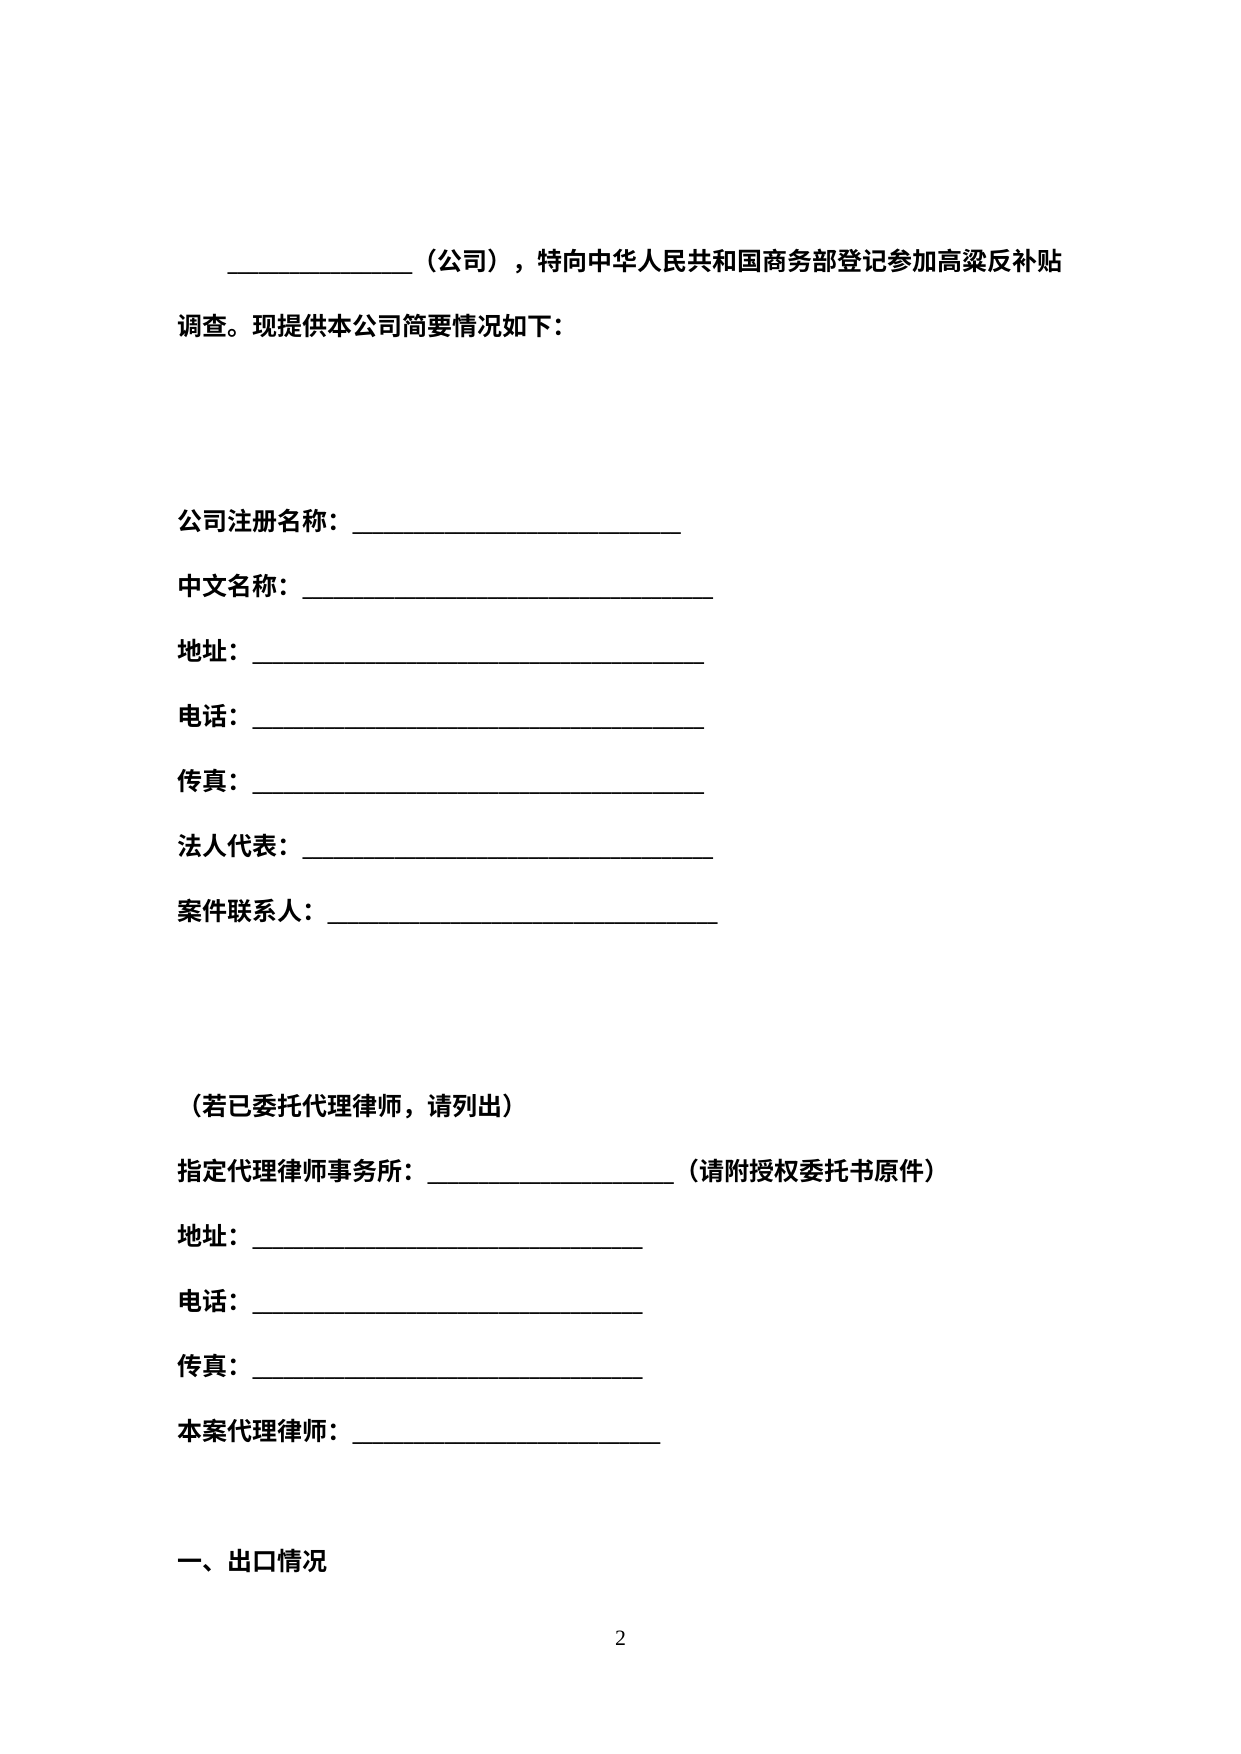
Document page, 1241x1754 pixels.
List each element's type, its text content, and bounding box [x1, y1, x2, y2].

text __________________（公司），特向中华人民共和国商务部登记参加高粱反补贴调查。现提供本公司简要情况如下： [177, 227, 1063, 357]
text 本案代理律师：______________________________ [177, 1397, 1063, 1462]
text 传真：____________________________________________ [177, 747, 1063, 812]
text 地址：____________________________________________ [177, 617, 1063, 682]
text 公司注册名称：________________________________ [177, 487, 1063, 552]
text 电话：____________________________________________ [177, 682, 1063, 747]
text （若已委托代理律师，请列出） [177, 1072, 1063, 1137]
text 法人代表：________________________________________ [177, 812, 1063, 877]
text 中文名称：________________________________________ [177, 552, 1063, 617]
text 指定代理律师事务所：________________________（请附授权委托书原件） [177, 1137, 1063, 1202]
text 电话：______________________________________ [177, 1267, 1063, 1332]
text 地址：______________________________________ [177, 1202, 1063, 1267]
text 传真：______________________________________ [177, 1332, 1063, 1397]
text 一、出口情况 [177, 1527, 1063, 1592]
text 案件联系人：______________________________________ [177, 877, 1063, 942]
